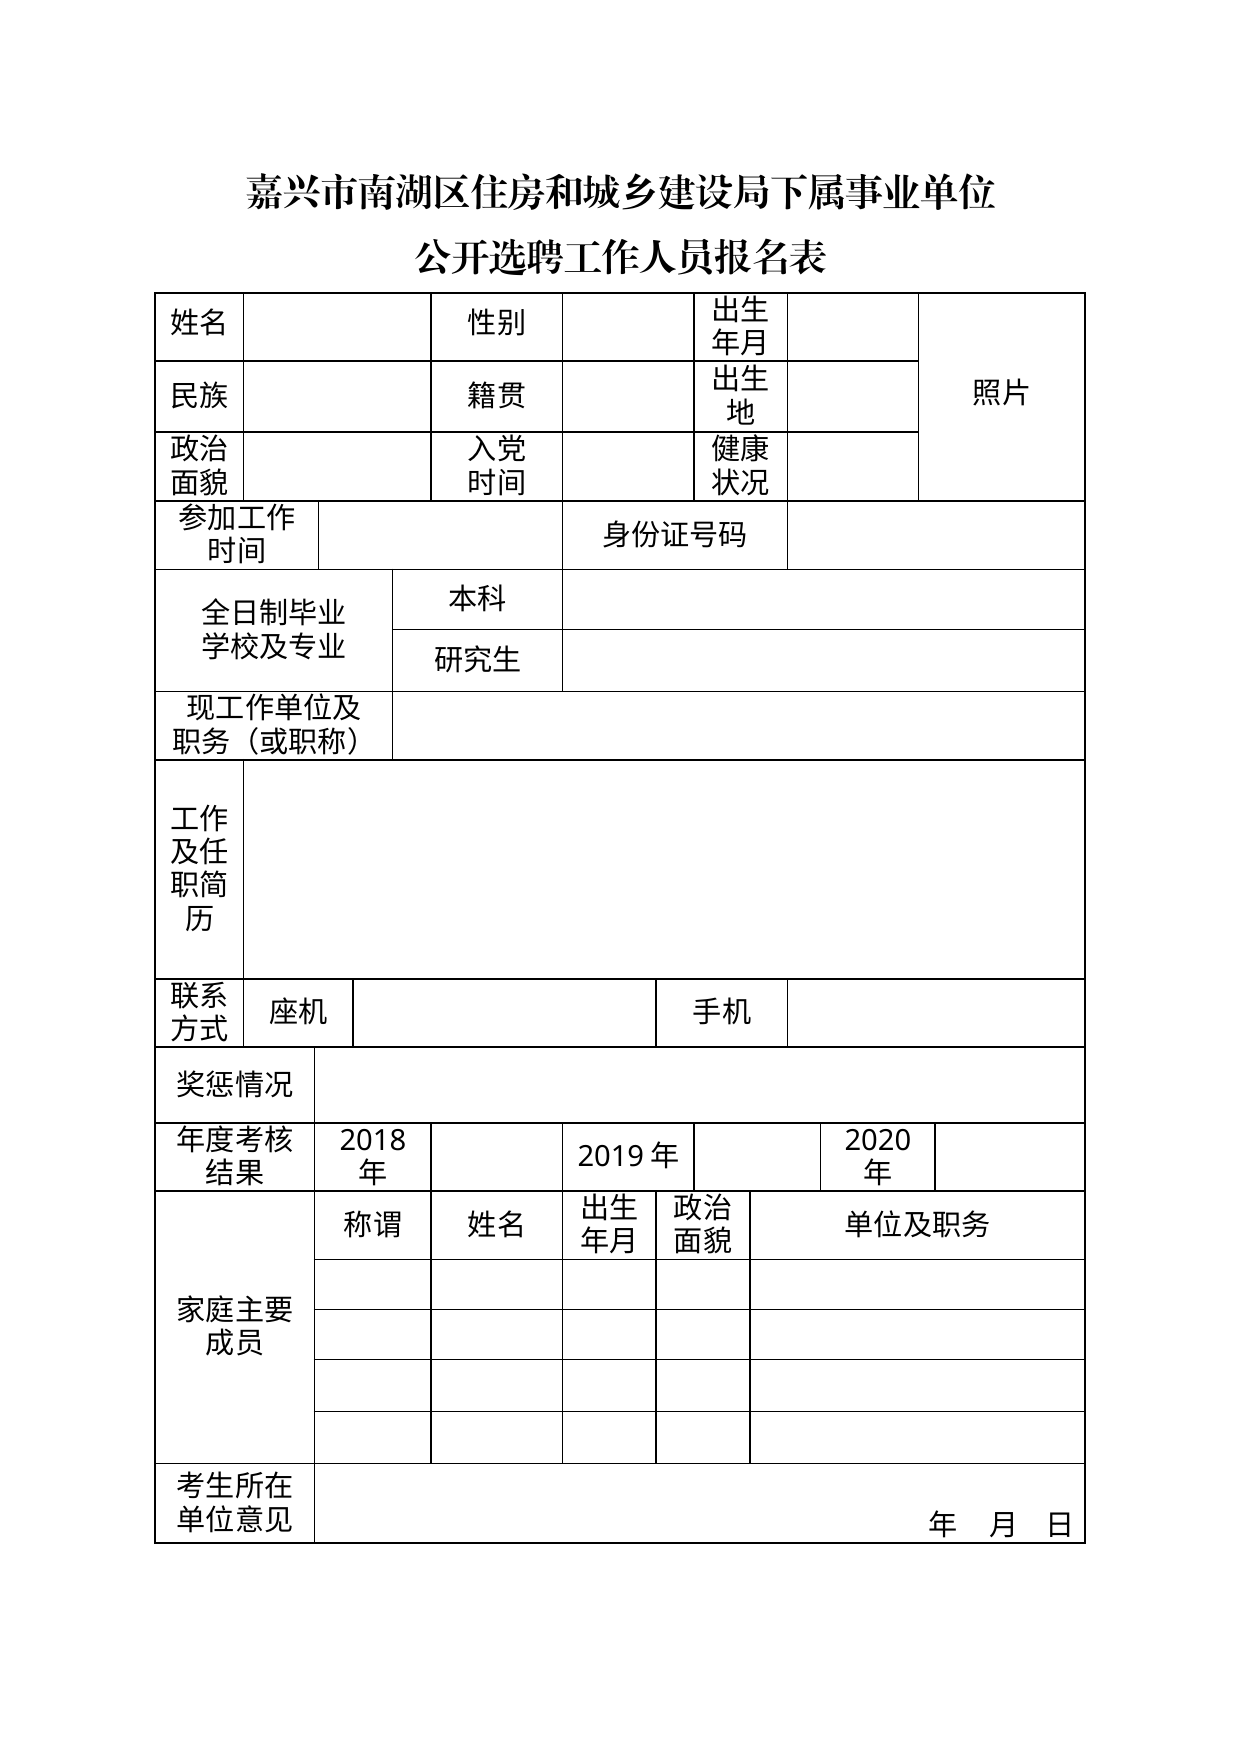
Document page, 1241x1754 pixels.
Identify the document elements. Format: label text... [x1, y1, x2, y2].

table_header [563, 294, 693, 360]
table_header 照片 [919, 294, 1084, 500]
table_cell [751, 1360, 1084, 1411]
table_cell [788, 433, 918, 500]
table_cell [244, 761, 1084, 978]
table_cell 2020年 [821, 1124, 934, 1190]
table_cell [563, 433, 693, 500]
table_cell 参加工作 时间 [156, 502, 318, 568]
table_cell 年 月 日 [315, 1464, 1084, 1542]
text 嘉兴市南湖区住房和城乡建设局下属事业单位 [187, 162, 1053, 227]
table_cell 籍贯 [432, 362, 562, 431]
table_cell 单位及职务 [751, 1192, 1084, 1258]
table_cell 民族 [156, 362, 243, 431]
table_cell [432, 1412, 562, 1463]
table_cell [788, 980, 1084, 1046]
table_header 性别 [432, 294, 562, 360]
table_cell 家庭主要成员 [156, 1192, 314, 1463]
table_cell [657, 1260, 749, 1309]
table_cell [432, 1310, 562, 1359]
table_header 姓名 [156, 294, 243, 360]
table_cell 出生地 [695, 362, 787, 431]
table_cell 研究生 [393, 630, 562, 691]
table_cell [563, 1260, 655, 1309]
table_cell 座机 [244, 980, 352, 1046]
table_cell [751, 1412, 1084, 1463]
table_cell 政治 面貌 [156, 433, 243, 500]
table_cell [432, 1360, 562, 1411]
table_cell [315, 1412, 430, 1463]
table_cell [315, 1310, 430, 1359]
table_cell 现工作单位及 职务（或职称） [156, 692, 392, 759]
table_cell 奖惩情况 [156, 1048, 314, 1122]
table_cell 入党 时间 [432, 433, 562, 500]
table_cell 年度考核结果 [156, 1124, 314, 1190]
table_cell [244, 362, 430, 431]
table_header [788, 294, 918, 360]
table_cell [319, 502, 562, 568]
table_cell [751, 1260, 1084, 1309]
table_cell 工作及任职简历 [156, 761, 243, 978]
table_cell [563, 362, 693, 431]
table_cell 称谓 [315, 1192, 430, 1258]
table_cell 手机 [657, 980, 787, 1046]
table_cell 2019年 [563, 1124, 693, 1190]
table_header [244, 294, 430, 360]
table_cell [695, 1124, 820, 1190]
table_cell [657, 1310, 749, 1359]
table_cell 身份证号码 [563, 502, 787, 568]
table_cell [936, 1124, 1084, 1190]
table_cell [657, 1412, 749, 1463]
table_cell 联系方式 [156, 980, 243, 1046]
table_cell [788, 502, 1084, 568]
table_cell 本科 [393, 570, 562, 628]
table_cell [563, 1412, 655, 1463]
table_cell 姓名 [432, 1192, 562, 1258]
table_cell 考生所在单位意见 [156, 1464, 314, 1542]
table_cell [315, 1048, 1084, 1122]
table_cell [788, 362, 918, 431]
table_cell [315, 1360, 430, 1411]
table_cell [354, 980, 655, 1046]
table_cell [563, 1310, 655, 1359]
table_cell [244, 433, 430, 500]
table_cell 2018年 [315, 1124, 430, 1190]
table_cell [393, 692, 1084, 759]
table_cell [432, 1260, 562, 1309]
table_header 出生 年月 [695, 294, 787, 360]
table_cell 全日制毕业 学校及专业 [156, 570, 392, 691]
table_cell [432, 1124, 562, 1190]
table_cell [563, 1360, 655, 1411]
table_cell [657, 1360, 749, 1411]
table_cell [563, 630, 1084, 691]
table_cell [563, 570, 1084, 628]
table_cell 政治面貌 [657, 1192, 749, 1258]
table_cell 健康 状况 [695, 433, 787, 500]
table_cell [315, 1260, 430, 1309]
table_cell 出生 年月 [563, 1192, 655, 1258]
text 公开选聘工作人员报名表 [187, 227, 1053, 292]
table_cell [751, 1310, 1084, 1359]
